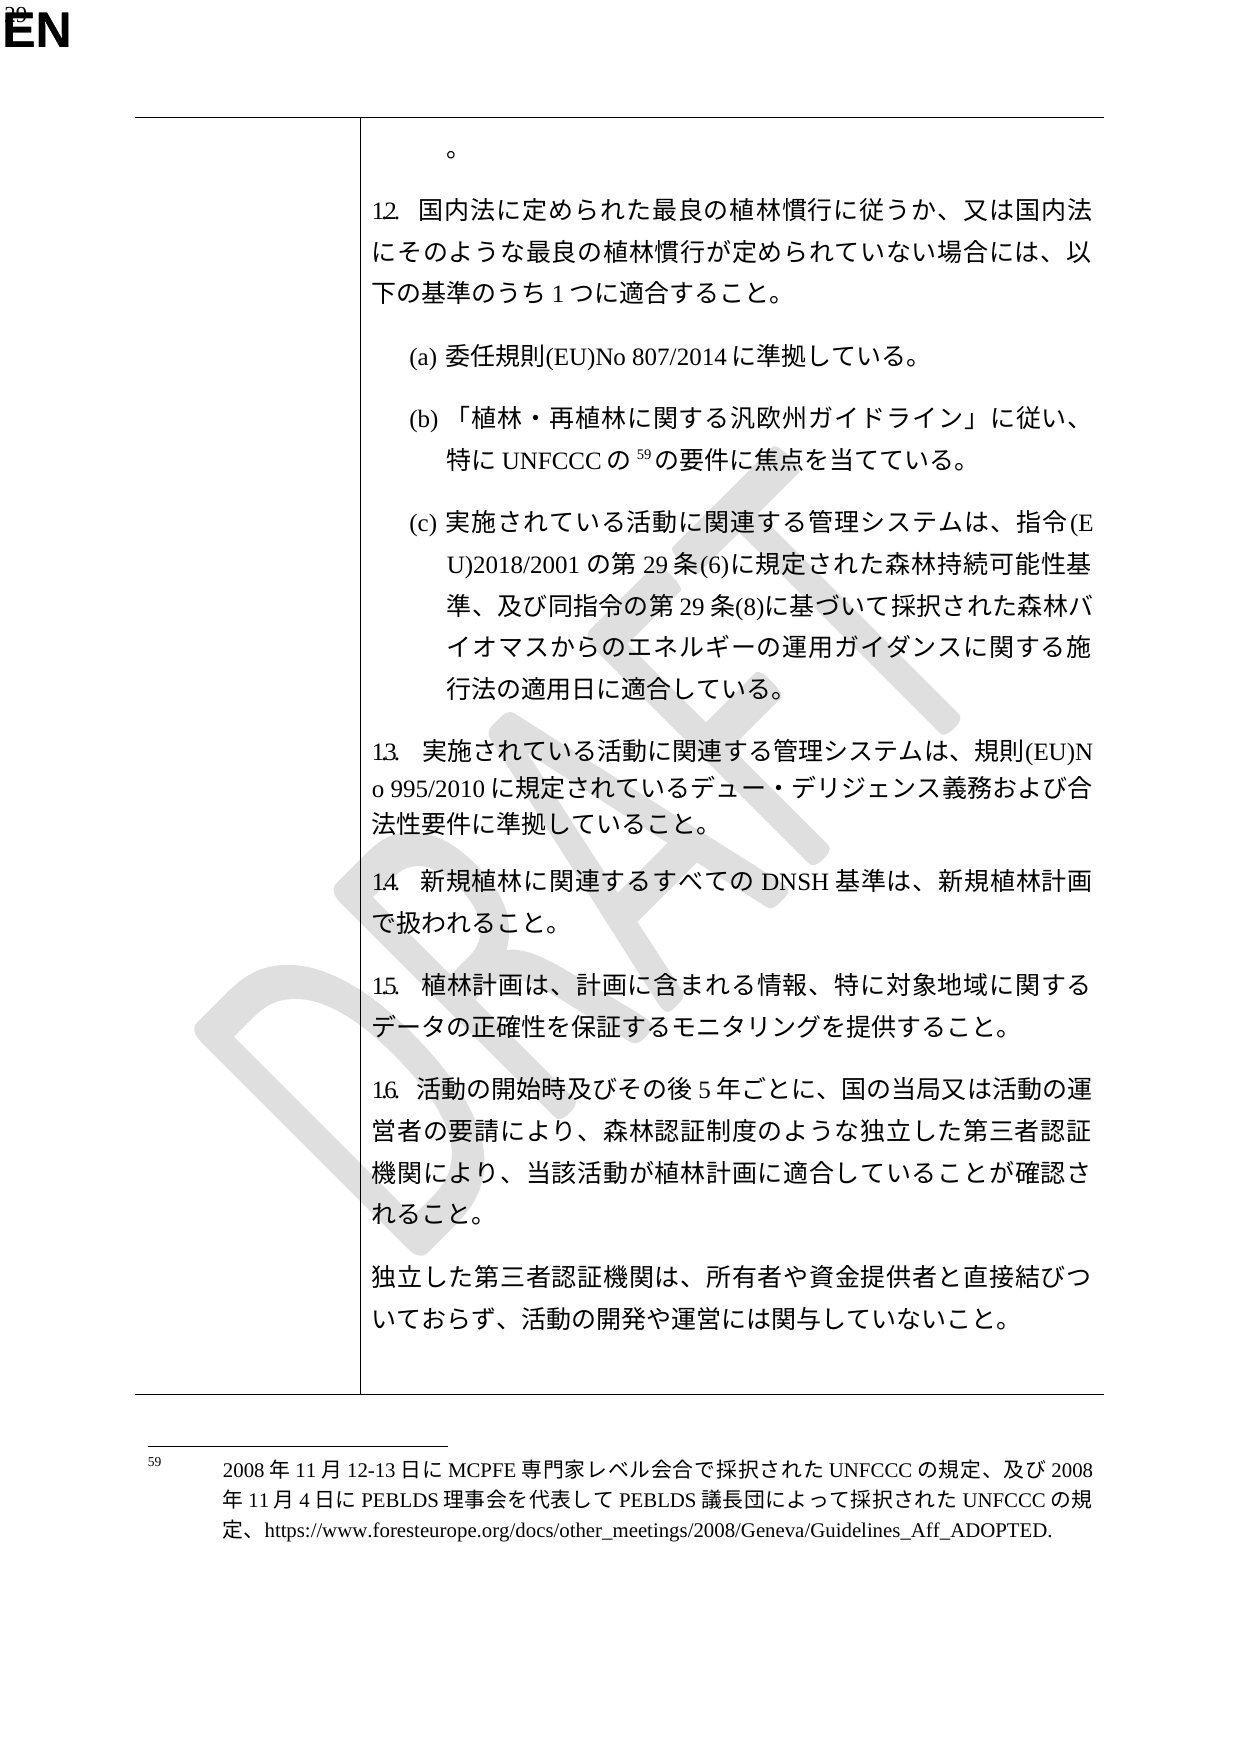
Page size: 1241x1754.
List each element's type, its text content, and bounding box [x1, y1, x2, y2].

table_header [135, 118, 360, 1393]
table_header 。 国内法に定められた最良の植林慣行に従うか、又は国内法にそのような最良の植林慣行が定められていない場合には、以下の基準のうち1つに適合すること。 委任規則(EU)No 807/2014に準拠している。 「植林・再植林に関する汎欧州ガイドライン」に従い、特にUNFCCCの59の要件に焦点を当てている。 実施されている活動に関連する管理システムは、指令(EU)2018/2001の第29条(6)に規定された森林持続可能性基準、及び同指令の第29条(8)に基づいて採択された森林バイオマスからのエネルギーの運用ガイダンスに関する施行法の適用日に適合している。 実施されている活動に関連する管理システムは、規則(EU)No 995/2010に規定されているデュー・デリジェンス義務および合法性要件に準拠していること。 新規植林に関連するすべてのDNSH基準は、新規植林計画で扱われること。 植林計画は、計画に含まれる情報、特に対象地域に関するデータの正確性を保証するモニタリングを提供すること。 活動の開始時及びその後5年ごとに、国の当局又は活動の運営者の要請により、森林認証制度のような独立した第三者認証機関により、当該活動が植林計画に適合していることが確認されること。 独立した第三者認証機関は、所有者や資金提供者と直接結びついておらず、活動の開発や運営には関与していないこと。 [361, 118, 1104, 1393]
text 59 2008年11月12-13日にMCPFE専門家レベル会合で採択されたUNFCCCの規定、及び2008年11月4日にPEBLDS理事会を代表してPEBLDS議長団によって採択されたUNFCCCの規定、https://www.foresteurope.org/docs/other_meetings/2008/Geneva/Guidelines_Aff_ADOPTED. [148, 1447, 1093, 1543]
